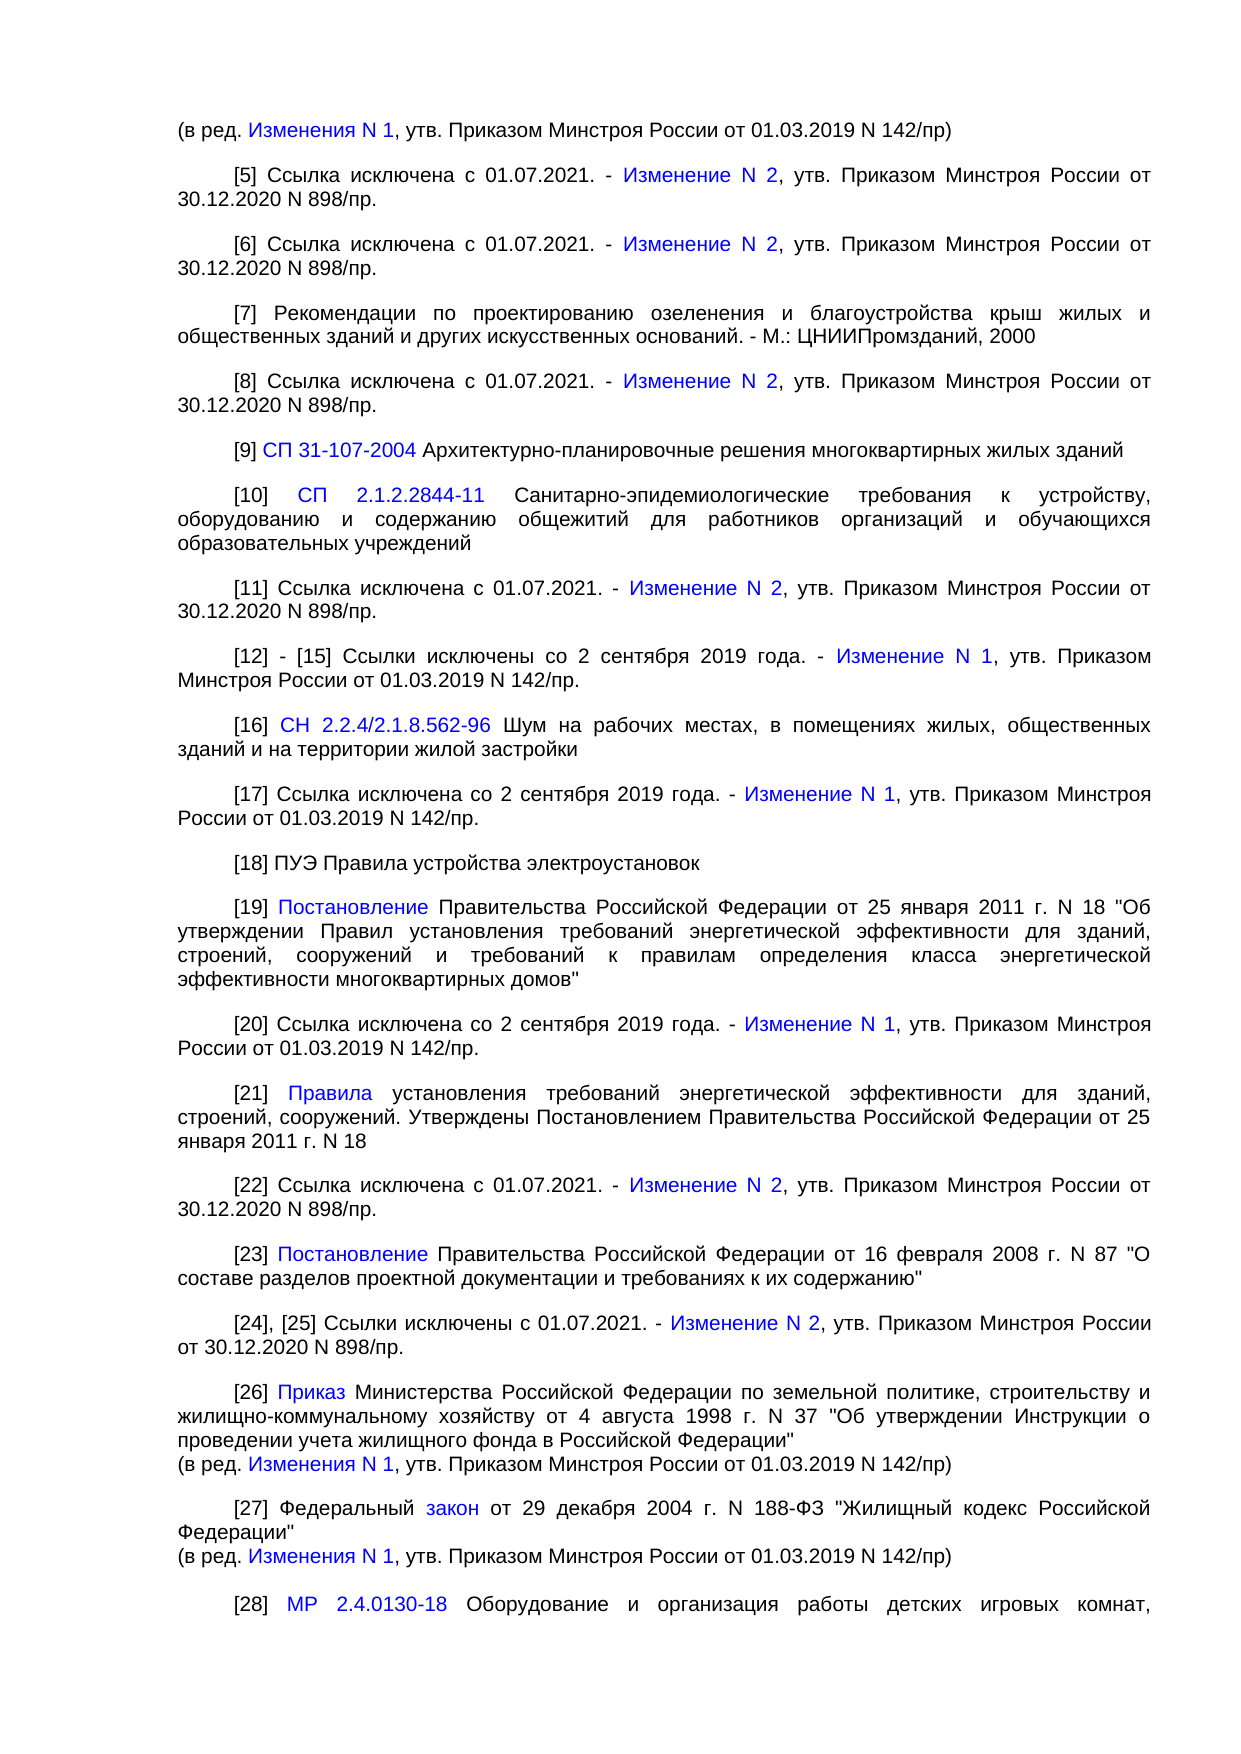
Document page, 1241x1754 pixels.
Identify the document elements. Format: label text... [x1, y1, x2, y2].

text [22] Ссылка исключена с 01.07.2021. - Изменение N 2, утв. Приказом Минстроя России от 30.12.2020 N 898/пр. [177, 1173, 1152, 1221]
text [19] Постановление Правительства Российской Федерации от 25 января 2011 г. N 18 "Об утверждении Правил установления требований энергетической эффективности для зданий, строений, сооружений и требований к правилам определения класса энергетической эффективности многоквартирных домов" [177, 895, 1152, 991]
text [8] Ссылка исключена с 01.07.2021. - Изменение N 2, утв. Приказом Минстроя России от 30.12.2020 N 898/пр. [177, 369, 1152, 417]
text [23] Постановление Правительства Российской Федерации от 16 февраля 2008 г. N 87 "О составе разделов проектной документации и требованиях к их содержанию" [177, 1242, 1152, 1290]
text [27] Федеральный закон от 29 декабря 2004 г. N 188-ФЗ "Жилищный кодекс Российской Федерации" [177, 1496, 1152, 1544]
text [177, 1592, 1152, 1616]
text [16] СН 2.2.4/2.1.8.562-96 Шум на рабочих местах, в помещениях жилых, общественных зданий и на территории жилой застройки [177, 713, 1152, 761]
text (в ред. Изменения N 1, утв. Приказом Минстроя России от 01.03.2019 N 142/пр) [177, 118, 1152, 142]
text [18] ПУЭ Правила устройства электроустановок [177, 850, 1152, 874]
text [24], [25] Ссылки исключены с 01.07.2021. - Изменение N 2, утв. Приказом Минстроя России от 30.12.2020 N 898/пр. [177, 1311, 1152, 1359]
text [9] СП 31-107-2004 Архитектурно-планировочные решения многоквартирных жилых зданий [177, 438, 1152, 462]
text [17] Ссылка исключена со 2 сентября 2019 года. - Изменение N 1, утв. Приказом Минстроя России от 01.03.2019 N 142/пр. [177, 782, 1152, 829]
text [12] - [15] Ссылки исключены со 2 сентября 2019 года. - Изменение N 1, утв. Приказом Минстроя России от 01.03.2019 N 142/пр. [177, 644, 1152, 692]
text [20] Ссылка исключена со 2 сентября 2019 года. - Изменение N 1, утв. Приказом Минстроя России от 01.03.2019 N 142/пр. [177, 1012, 1152, 1060]
text [5] Ссылка исключена с 01.07.2021. - Изменение N 2, утв. Приказом Минстроя России от 30.12.2020 N 898/пр. [177, 163, 1152, 211]
text [26] Приказ Министерства Российской Федерации по земельной политике, строительству и жилищно-коммунальному хозяйству от 4 августа 1998 г. N 37 "Об утверждении Инструкции о проведении учета жилищного фонда в Российской Федерации" [177, 1379, 1152, 1451]
text [11] Ссылка исключена с 01.07.2021. - Изменение N 2, утв. Приказом Минстроя России от 30.12.2020 N 898/пр. [177, 575, 1152, 623]
text (в ред. Изменения N 1, утв. Приказом Минстроя России от 01.03.2019 N 142/пр) [177, 1544, 1152, 1568]
text [21] Правила установления требований энергетической эффективности для зданий, строений, сооружений. Утверждены Постановлением Правительства Российской Федерации от 25 января 2011 г. N 18 [177, 1081, 1152, 1152]
text [10] СП 2.1.2.2844-11 Санитарно-эпидемиологические требования к устройству, оборудованию и содержанию общежитий для работников организаций и обучающихся образовательных учреждений [177, 483, 1152, 554]
text [6] Ссылка исключена с 01.07.2021. - Изменение N 2, утв. Приказом Минстроя России от 30.12.2020 N 898/пр. [177, 232, 1152, 279]
text (в ред. Изменения N 1, утв. Приказом Минстроя России от 01.03.2019 N 142/пр) [177, 1451, 1152, 1475]
text [7] Рекомендации по проектированию озеленения и благоустройства крыш жилых и общественных зданий и других искусственных оснований. - М.: ЦНИИПромзданий, 2000 [177, 300, 1152, 348]
